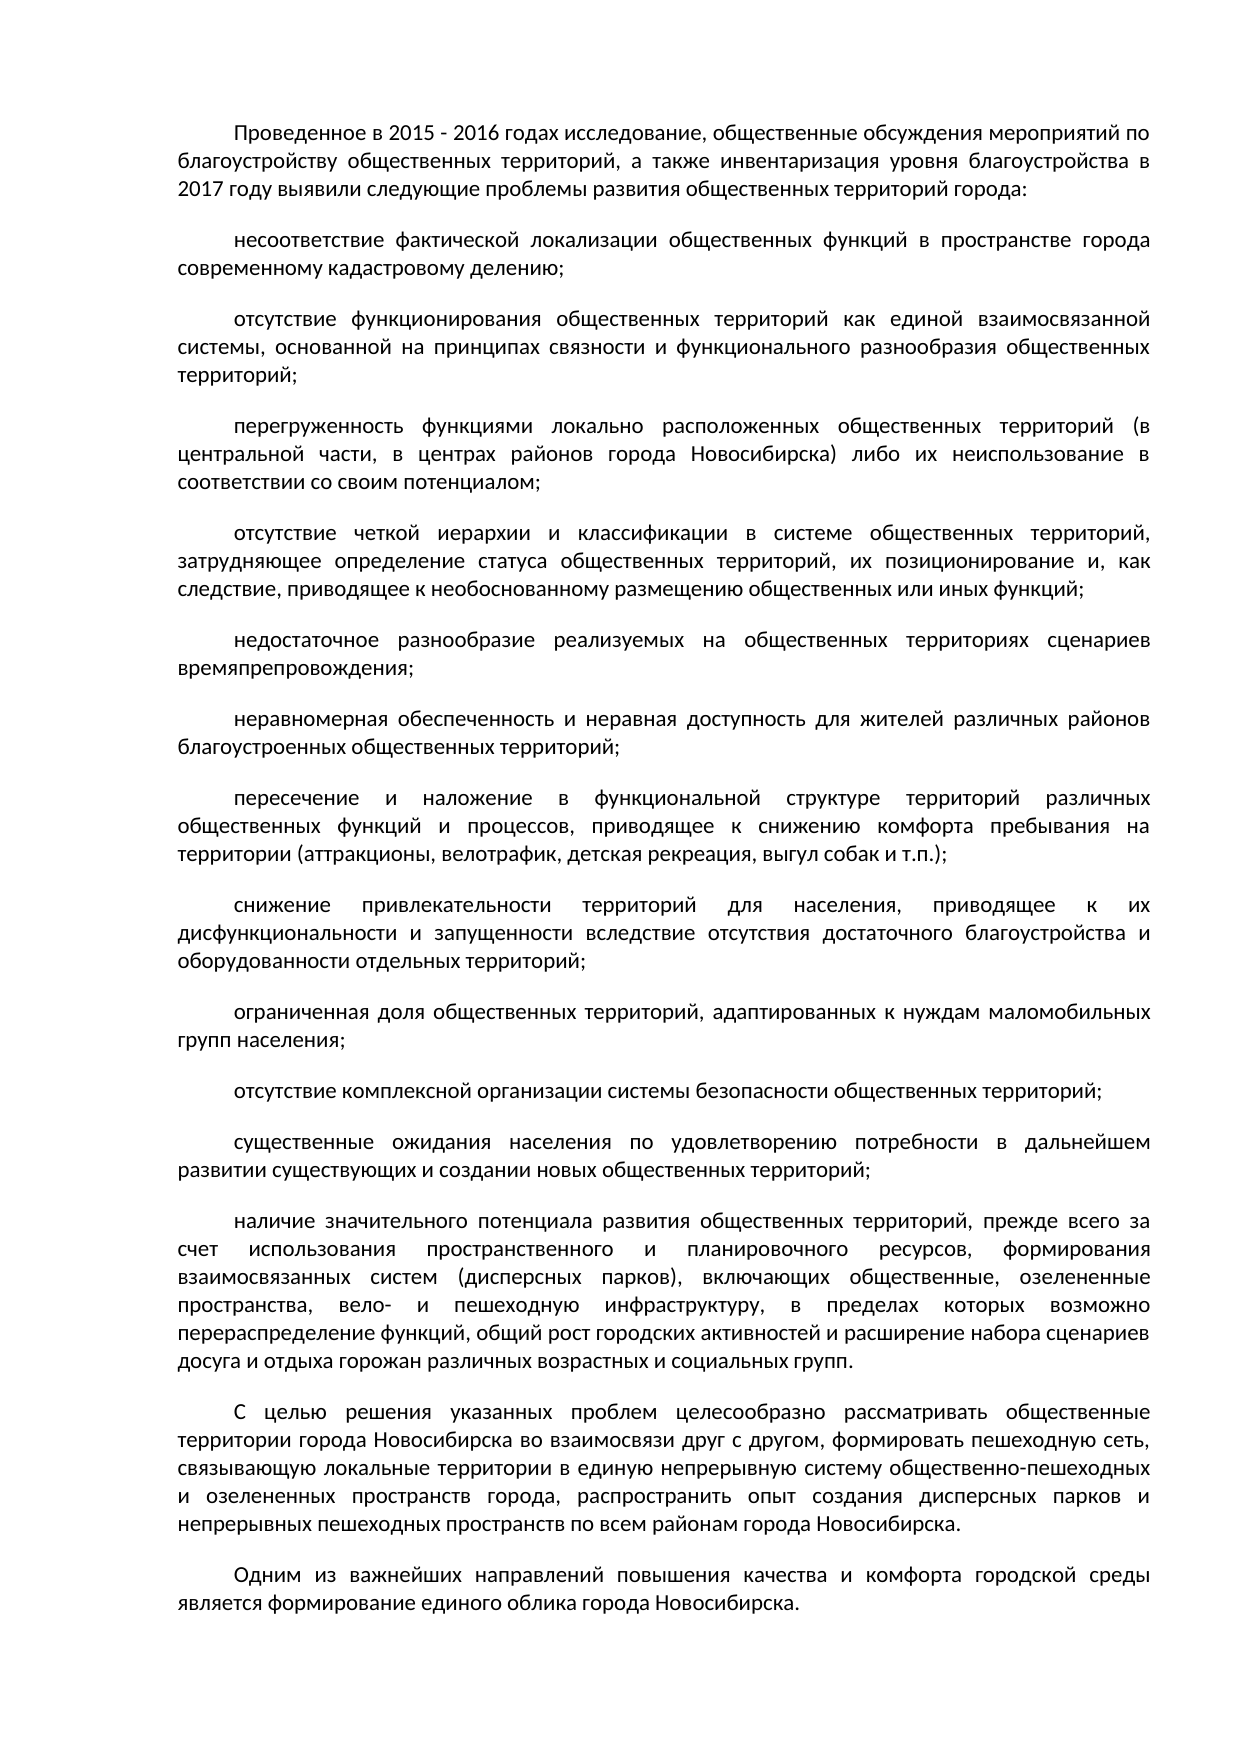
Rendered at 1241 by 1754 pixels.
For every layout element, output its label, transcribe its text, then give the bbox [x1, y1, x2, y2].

text существенные ожидания населения по удовлетворению потребности в дальнейшем развитии существующих и создании новых общественных территорий; [177, 1127, 1152, 1183]
text неравномерная обеспеченность и неравная доступность для жителей различных районов благоустроенных общественных территорий; [177, 704, 1152, 760]
text несоответствие фактической локализации общественных функций в пространстве города современному кадастровому делению; [177, 225, 1152, 281]
text С целью решения указанных проблем целесообразно рассматривать общественные территории города Новосибирска во взаимосвязи друг с другом, формировать пешеходную сеть, связывающую локальные территории в единую непрерывную систему общественно-пешеходных и озелененных пространств города, распространить опыт создания дисперсных парков и непрерывных пешеходных пространств по всем районам города Новосибирска. [177, 1397, 1152, 1537]
text снижение привлекательности территорий для населения, приводящее к их дисфункциональности и запущенности вследствие отсутствия достаточного благоустройства и оборудованности отдельных территорий; [177, 890, 1152, 974]
text отсутствие комплексной организации системы безопасности общественных территорий; [177, 1076, 1152, 1104]
text перегруженность функциями локально расположенных общественных территорий (в центральной части, в центрах районов города Новосибирска) либо их неиспользование в соответствии со своим потенциалом; [177, 411, 1152, 495]
text ограниченная доля общественных территорий, адаптированных к нуждам маломобильных групп населения; [177, 997, 1152, 1053]
text отсутствие четкой иерархии и классификации в системе общественных территорий, затрудняющее определение статуса общественных территорий, их позиционирование и, как следствие, приводящее к необоснованному размещению общественных или иных функций; [177, 518, 1152, 602]
text Одним из важнейших направлений повышения качества и комфорта городской среды является формирование единого облика города Новосибирска. [177, 1560, 1152, 1616]
text отсутствие функционирования общественных территорий как единой взаимосвязанной системы, основанной на принципах связности и функционального разнообразия общественных территорий; [177, 304, 1152, 388]
text Проведенное в 2015 - 2016 годах исследование, общественные обсуждения мероприятий по благоустройству общественных территорий, а также инвентаризация уровня благоустройства в 2017 году выявили следующие проблемы развития общественных территорий города: [177, 118, 1152, 202]
text недостаточное разнообразие реализуемых на общественных территориях сценариев времяпрепровождения; [177, 625, 1152, 681]
text наличие значительного потенциала развития общественных территорий, прежде всего за счет использования пространственного и планировочного ресурсов, формирования взаимосвязанных систем (дисперсных парков), включающих общественные, озелененные пространства, вело- и пешеходную инфраструктуру, в пределах которых возможно перераспределение функций, общий рост городских активностей и расширение набора сценариев досуга и отдыха горожан различных возрастных и социальных групп. [177, 1206, 1152, 1374]
text пересечение и наложение в функциональной структуре территорий различных общественных функций и процессов, приводящее к снижению комфорта пребывания на территории (аттракционы, велотрафик, детская рекреация, выгул собак и т.п.); [177, 783, 1152, 867]
